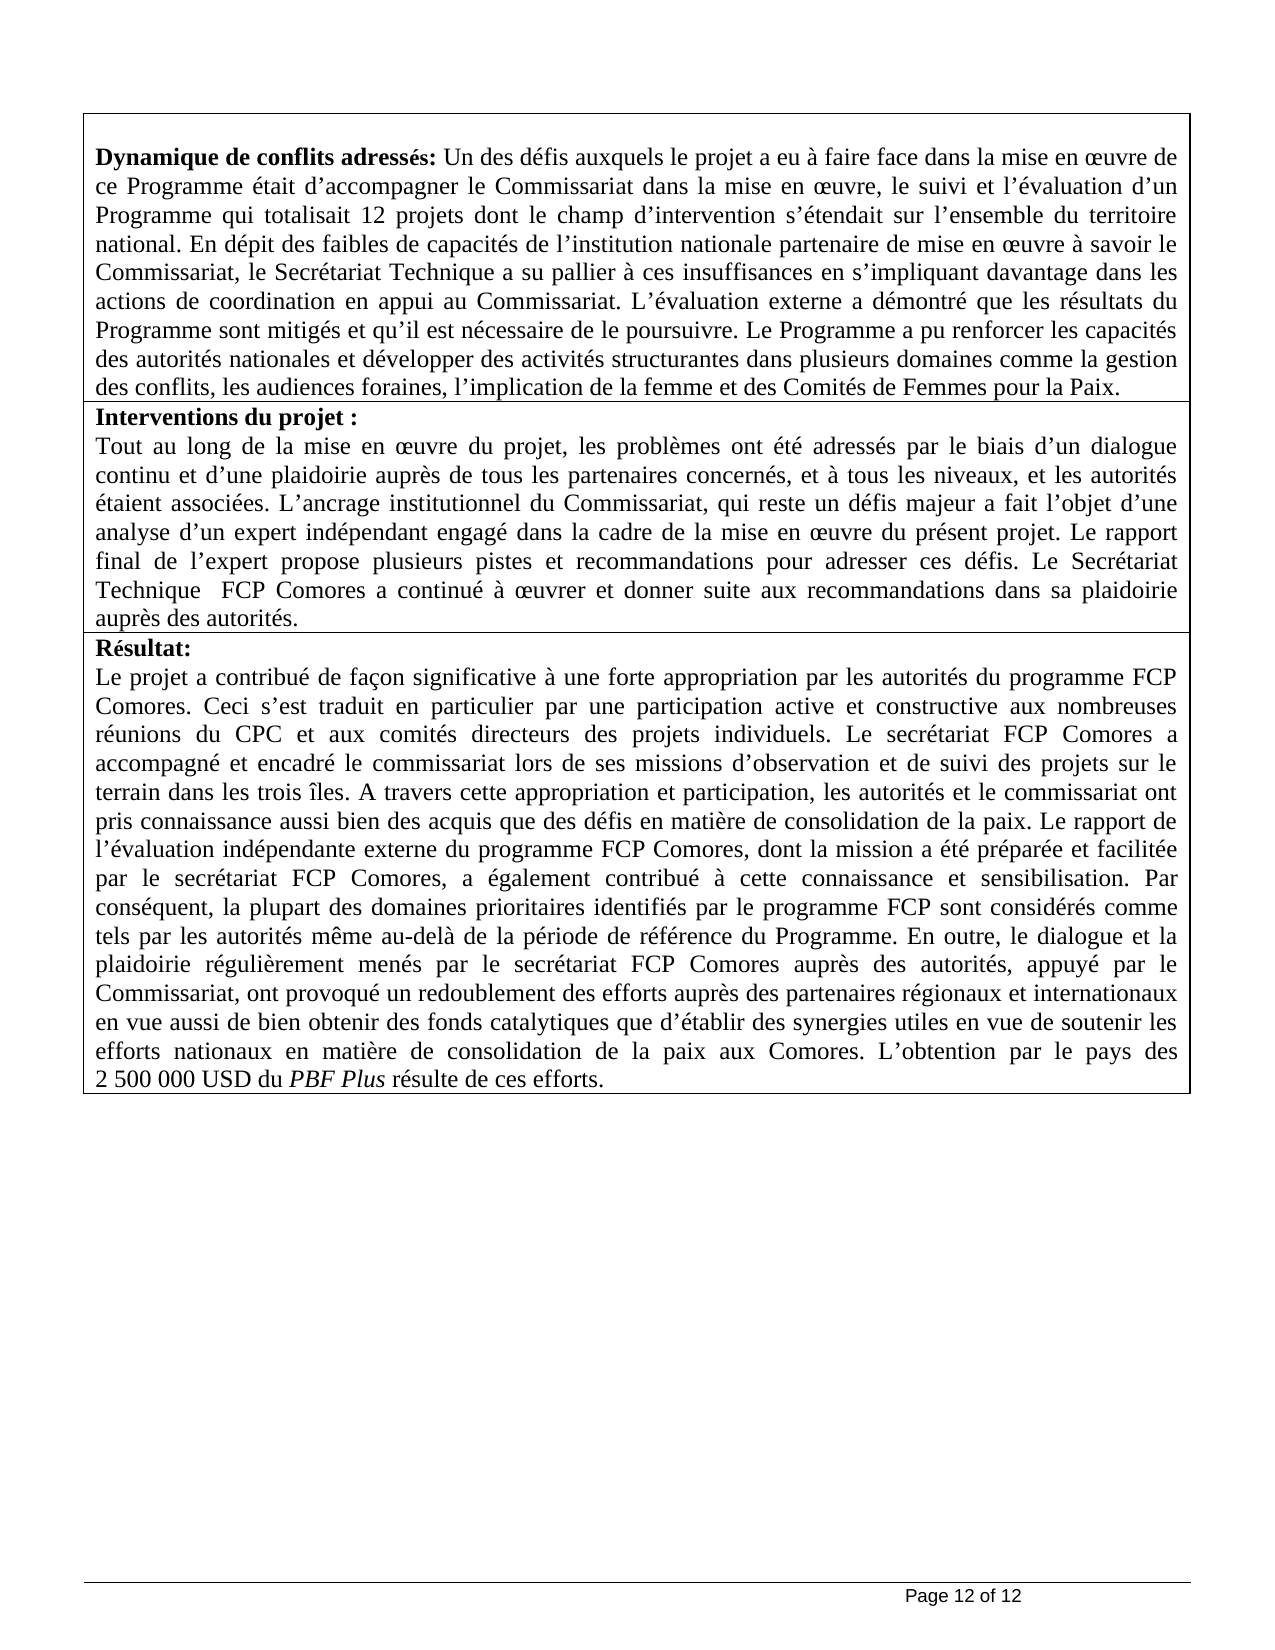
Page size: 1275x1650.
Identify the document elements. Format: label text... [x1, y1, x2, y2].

table_cell Résultat: Le projet a contribué de façon significative à une forte appropriation par les autorités du programme FCP Comores. Ceci s’est traduit en particulier par une participation active et constructive aux nombreuses réunions du CPC et aux comités directeurs des projets individuels. Le secrétariat FCP Comores a accompagné et encadré le commissariat lors de ses missions d’observation et de suivi des projets sur le terrain dans les trois îles. A travers cette appropriation et participation, les autorités et le commissariat ont pris connaissance aussi bien des acquis que des défis en matière de consolidation de la paix. Le rapport de l’évaluation indépendante externe du programme FCP Comores, dont la mission a été préparée et facilitée par le secrétariat FCP Comores, a également contribué à cette connaissance et sensibilisation. Par conséquent, la plupart des domaines prioritaires identifiés par le programme FCP sont considérés comme tels par les autorités même au-delà de la période de référence du Programme. En outre, le dialogue et la plaidoirie régulièrement menés par le secrétariat FCP Comores auprès des autorités, appuyé par le Commissariat, ont provoqué un redoublement des efforts auprès des partenaires régionaux et internationaux en vue aussi de bien obtenir des fonds catalytiques que d’établir des synergies utiles en vue de soutenir les efforts nationaux en matière de consolidation de la paix aux Comores. L’obtention par le pays des 2 500 000 USD du PBF Plus résulte de ces efforts. [84, 633, 1189, 1093]
table_header Dynamique de conflits adressés: Un des défis auxquels le projet a eu à faire face dans la mise en œuvre de ce Programme était d’accompagner le Commissariat dans la mise en œuvre, le suivi et l’évaluation d’un Programme qui totalisait 12 projets dont le champ d’intervention s’étendait sur l’ensemble du territoire national. En dépit des faibles de capacités de l’institution nationale partenaire de mise en œuvre à savoir le Commissariat, le Secrétariat Technique a su pallier à ces insuffisances en s’impliquant davantage dans les actions de coordination en appui au Commissariat. L’évaluation externe a démontré que les résultats du Programme sont mitigés et qu’il est nécessaire de le poursuivre. Le Programme a pu renforcer les capacités des autorités nationales et développer des activités structurantes dans plusieurs domaines comme la gestion des conflits, les audiences foraines, l’implication de la femme et des Comités de Femmes pour la Paix. [84, 114, 1189, 401]
table_cell Interventions du projet : Tout au long de la mise en œuvre du projet, les problèmes ont été adressés par le biais d’un dialogue continu et d’une plaidoirie auprès de tous les partenaires concernés, et à tous les niveaux, et les autorités étaient associées. L’ancrage institutionnel du Commissariat, qui reste un défis majeur a fait l’objet d’une analyse d’un expert indépendant engagé dans la cadre de la mise en œuvre du présent projet. Le rapport final de l’expert propose plusieurs pistes et recommandations pour adresser ces défis. Le Secrétariat Technique FCP Comores a continué à œuvrer et donner suite aux recommandations dans sa plaidoirie auprès des autorités. [84, 402, 1189, 632]
